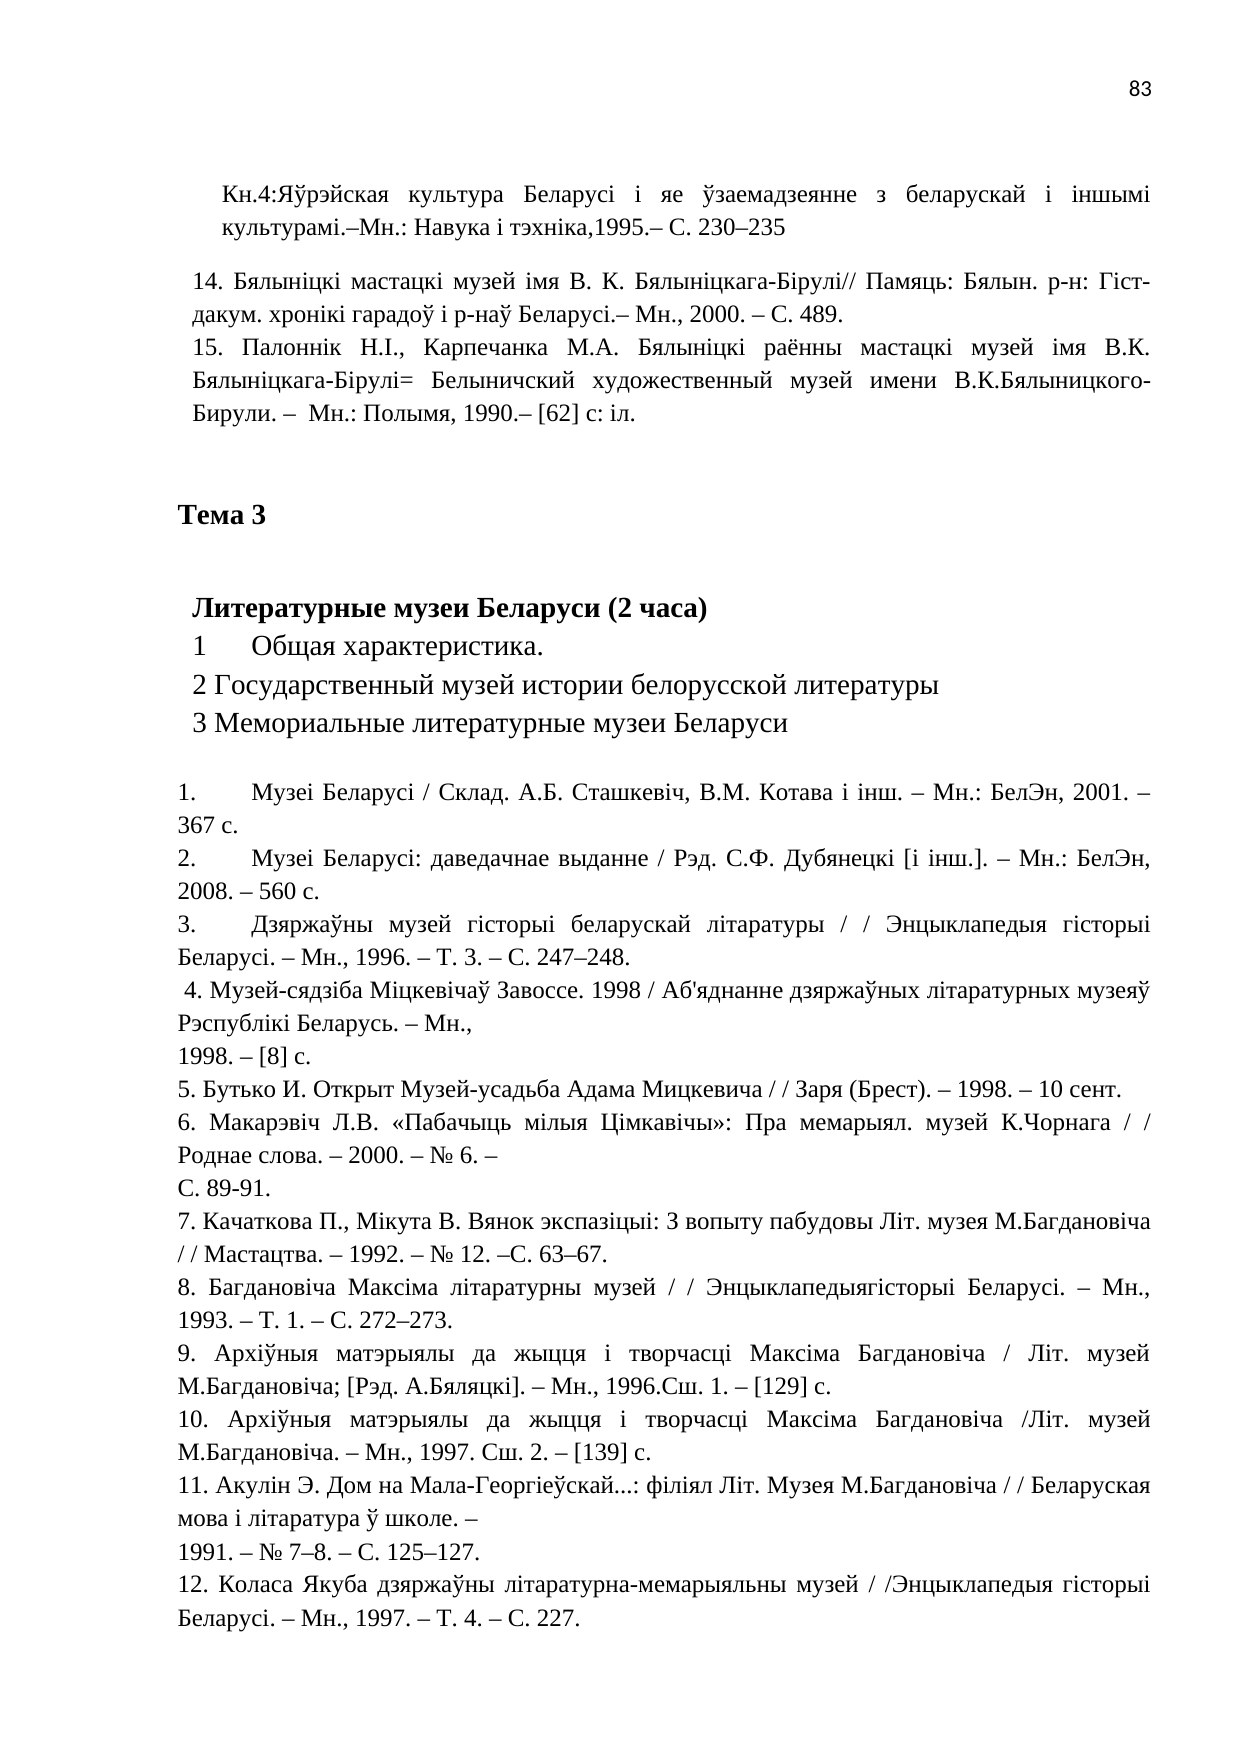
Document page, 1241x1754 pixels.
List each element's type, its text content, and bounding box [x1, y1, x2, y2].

list 7. Качаткова П., Мікута В. Вянок экспазіцыі: З вопыту пабудовы Літ. музея М.Багдановіча / / Мастацтва. – 1992. – № 12. –С. 63–67. [177, 1206, 1152, 1268]
list 1991. – № 7–8. – С. 125–127. [177, 1537, 1152, 1565]
list 11. Акулін Э. Дом на Мала-Георгіеўскай...: філіял Літ. Музея М.Багдановіча / / Беларуская мова і літаратура ў школе. – [177, 1471, 1152, 1532]
list 12. Коласа Якуба дзяржаўны літаратурна-мемарыяльны музей / /Энцыклапедыя гісторыі Беларусі. – Мн., 1997. – Т. 4. – С. 227. [177, 1569, 1152, 1631]
list 8. Багдановіча Максіма літаратурны музей / / Энцыклапедыягісторыі Беларусі. – Мн., 1993. – Т. 1. – С. 272–273. [177, 1272, 1152, 1334]
text Тема 3 [177, 497, 1152, 531]
list 1998. – [8] с. [177, 1041, 1152, 1070]
list 9. Архіўныя матэрыялы да жыцця і творчасці Максіма Багдановіча / Літ. музей М.Багдановіча; [Рэд. А.Бяляцкі]. – Мн., 1996.Сш. 1. – [129] с. [177, 1338, 1152, 1400]
list 1. Музеі Беларусі / Склад. А.Б. Сташкевіч, В.М. Котава і інш. – Мн.: БелЭн, 2001. – 367 с. [177, 777, 1152, 839]
text 3 Мемориальные литературные музеи Беларуси [192, 706, 1152, 739]
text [192, 179, 1152, 241]
list 5. Бутько И. Открыт Музей-усадьба Адама Мицкевича / / Заря (Брест). – 1998. – 10 сент. [177, 1074, 1152, 1103]
list 3. Дзяржаўны музей гісторыі беларускай літаратуры / / Энцыклапедыя гісторыі Беларусі. – Мн., 1996. – Т. 3. – С. 247–248. [177, 909, 1152, 971]
list 6. Макарэвіч Л.В. «Пабачыць мілыя Цімкавічы»: Пра мемарыял. музей К.Чорнага / / Роднае слова. – 2000. – № 6. – [177, 1107, 1152, 1169]
list 4. Музей-сядзіба Міцкевічаў Завоссе. 1998 / Аб'яднанне дзяржаўных літаратурных музеяў Рэспублікі Беларусь. – Мн., [177, 975, 1152, 1037]
text Литературные музеи Беларуси (2 часа) [192, 590, 1152, 623]
text 1 Общая характеристика. [192, 628, 1152, 662]
list 10. Архіўныя матэрыялы да жыцця і творчасці Максіма Багдановіча /Літ. музей М.Багдановіча. – Мн., 1997. Сш. 2. – [139] с. [177, 1404, 1152, 1466]
text 2 Государственный музей истории белорусской литературы [192, 667, 1152, 701]
text 14. Бялыніцкі мастацкі музей імя В. К. Бялыніцкага-Бірулі// Памяць: Бялын. р-н: Гіст-дакум. хронікі гарадоў і р-наў Беларусі.– Мн., 2000. – С. 489. [192, 266, 1152, 328]
list 2. Музеі Беларусі: даведачнае выданне / Рэд. С.Ф. Дубянецкі [і інш.]. – Мн.: БелЭн, 2008. – 560 с. [177, 843, 1152, 905]
list С. 89-91. [177, 1173, 1152, 1202]
text 15. Палоннік Н.І., Карпечанка М.А. Бялыніцкі раённы мастацкі музей імя В.К. Бялыніцкага-Бірулі= Белыничский художественный музей имени В.К.Бялыницкого-Бирули. – Мн.: Полымя, 1990.– [62] с: іл. [192, 332, 1152, 427]
